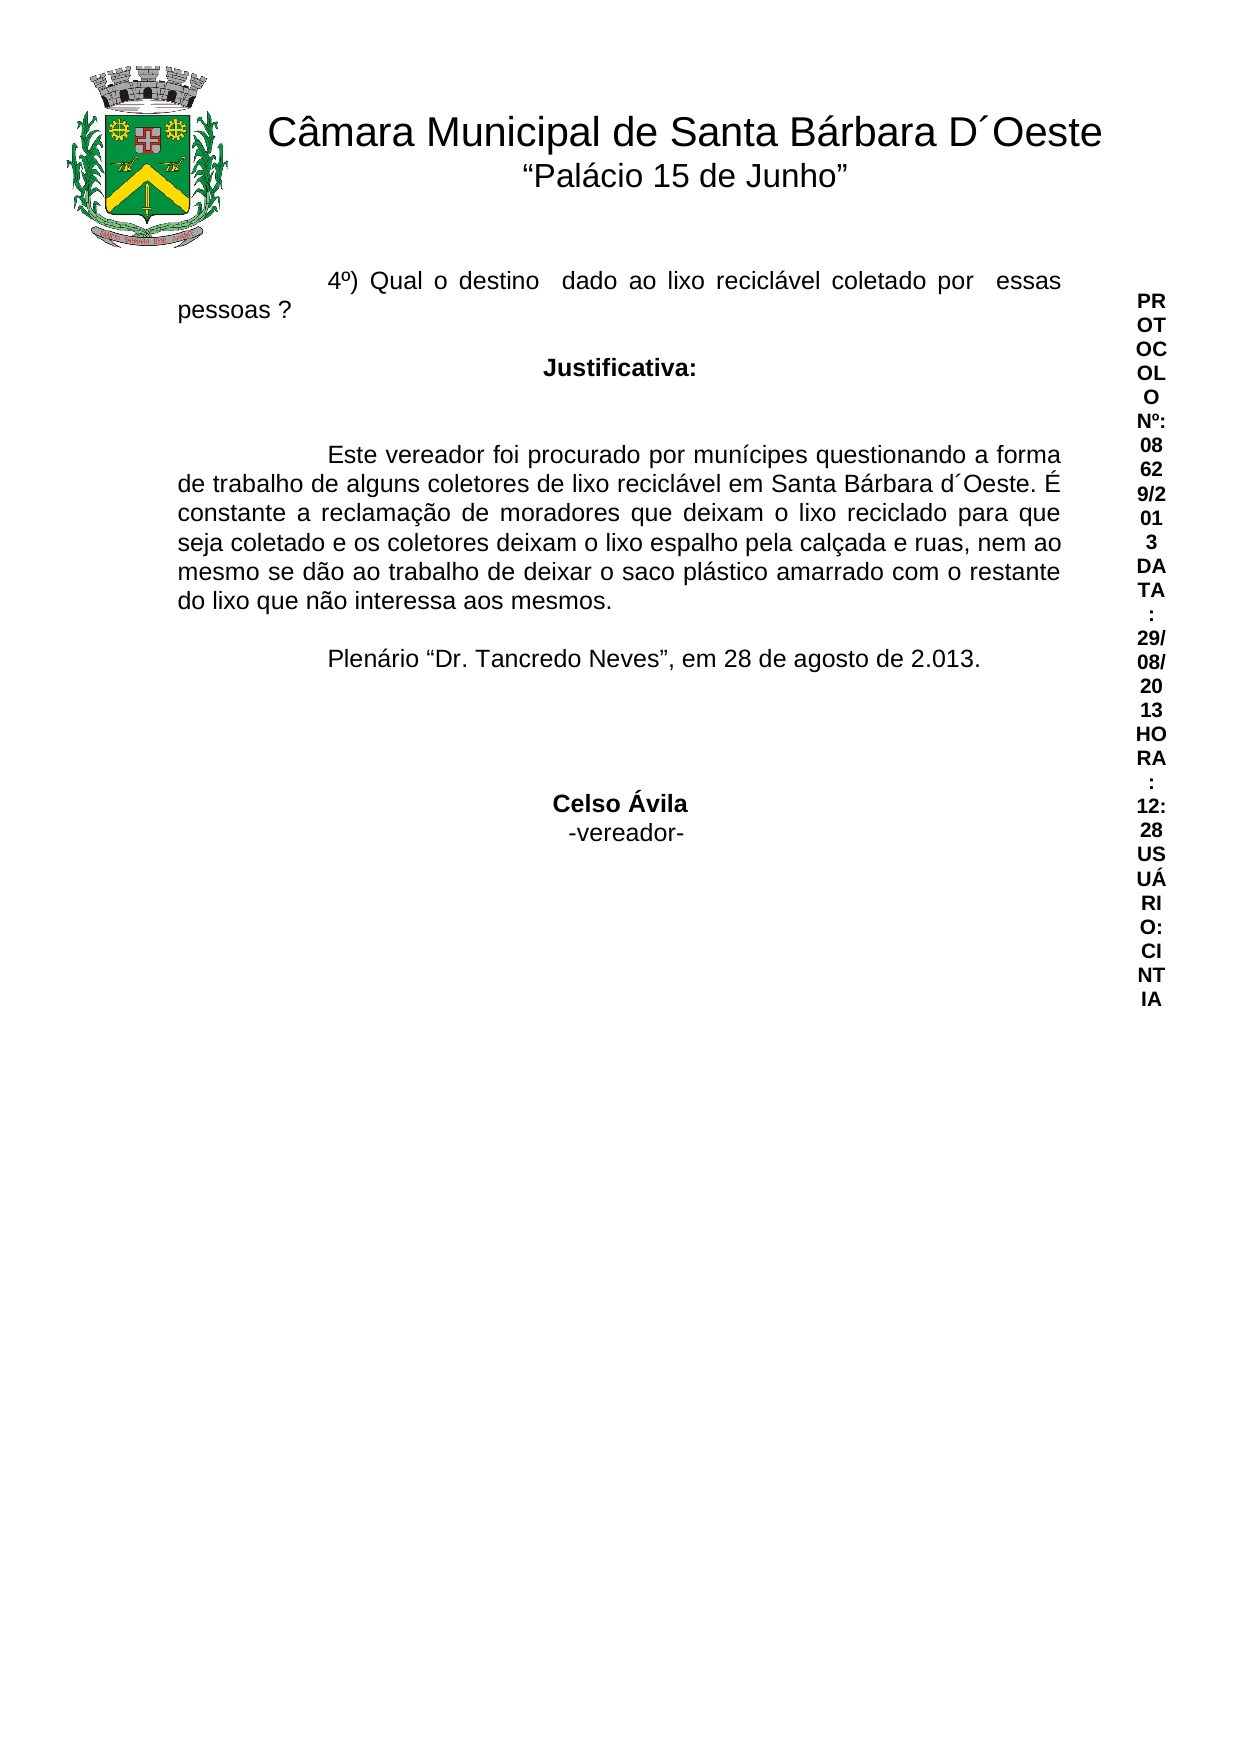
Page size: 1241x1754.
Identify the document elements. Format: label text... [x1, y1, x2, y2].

text Plenário “Dr. Tancredo Neves”, em 28 de agosto de 2.013. [177, 644, 1063, 673]
text Este vereador foi procurado por munícipes questionando a forma de trabalho de alguns coletores de lixo reciclável em Santa Bárbara d´Oeste. É constante a reclamação de moradores que deixam o lixo reciclado para que seja coletado e os coletores deixam o lixo espalho pela calçada e ruas, nem ao mesmo se dão ao trabalho de deixar o saco plástico amarrado com o restante do lixo que não interessa aos mesmos. [177, 440, 1063, 614]
text Justificativa: [177, 353, 1063, 382]
text Celso Ávila [177, 789, 1063, 818]
text -vereador- [177, 818, 1063, 847]
picture [66, 66, 235, 255]
text 4º) Qual o destino dado ao lixo reciclável coletado por essas pessoas ? [177, 266, 1063, 324]
